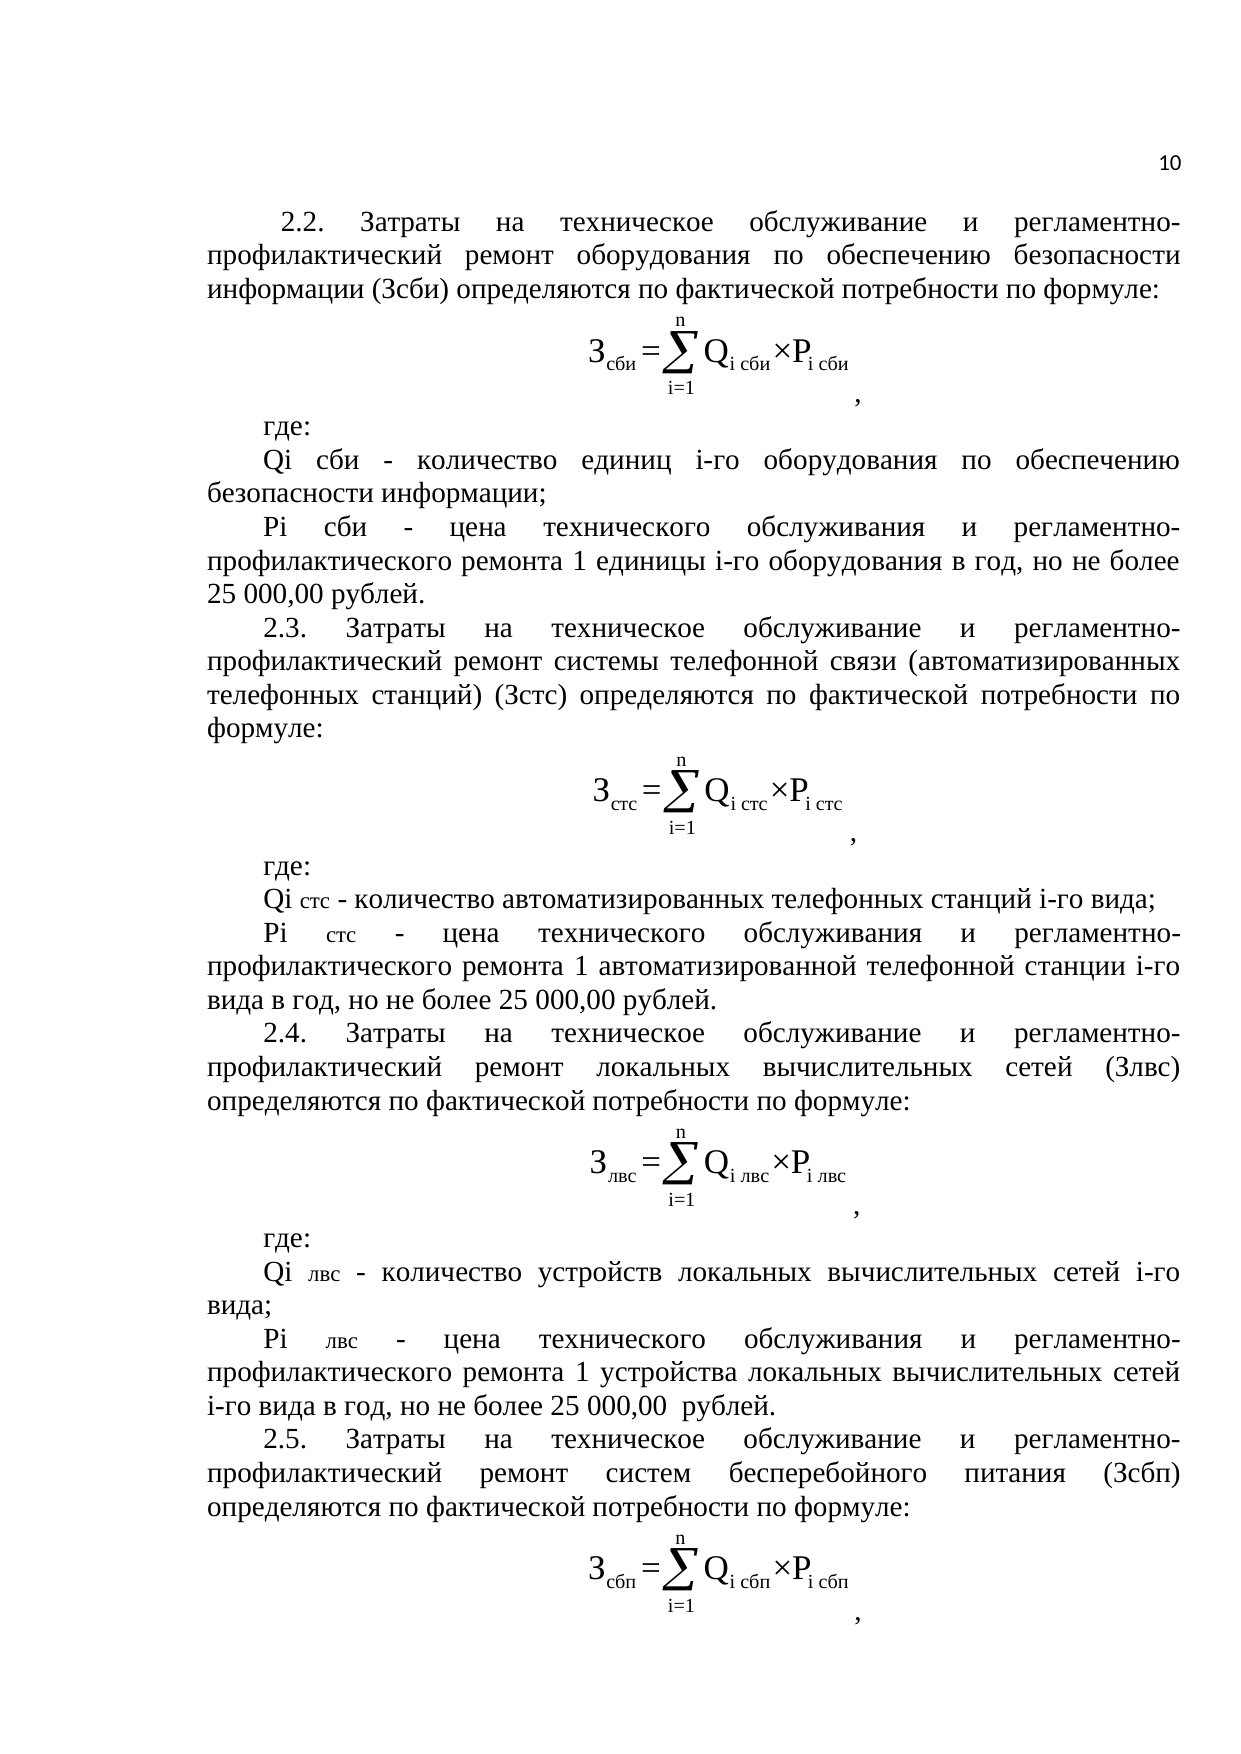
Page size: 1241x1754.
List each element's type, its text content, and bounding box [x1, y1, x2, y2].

text 2.2. Затраты на техническое обслуживание и регламентно-профилактический ремонт оборудования по обеспечению безопасности информации (Зсби) определяются по фактической потребности по формуле: [207, 204, 1181, 304]
text 2.5. Затраты на техническое обслуживание и регламентно-профилактический ремонт систем бесперебойного питания (Зсбп) определяются по фактической потребности по формуле: [207, 1422, 1181, 1522]
text , [207, 304, 1181, 408]
text Qi сби - количество единиц i-го оборудования по обеспечению безопасности информации; [207, 442, 1181, 509]
text Pi стс - цена технического обслуживания и регламентно-профилактического ремонта 1 автоматизированной телефонной станции i-го вида в год, но не более 25 000,00 рублей. [207, 915, 1181, 1016]
text Pi лвс - цена технического обслуживания и регламентно-профилактического ремонта 1 устройства локальных вычислительных сетей i-го вида в год, но не более 25 000,00 рублей. [207, 1321, 1181, 1422]
text Qi лвс - количество устройств локальных вычислительных сетей i-го вида; [207, 1254, 1181, 1321]
text Qi стс - количество автоматизированных телефонных станций i-го вида; [207, 881, 1181, 915]
text где: [207, 1220, 1181, 1254]
text 2.3. Затраты на техническое обслуживание и регламентно-профилактический ремонт системы телефонной связи (автоматизированных телефонных станций) (Зстс) определяются по фактической потребности по формуле: [207, 610, 1181, 744]
text Pi сби - цена технического обслуживания и регламентно-профилактического ремонта 1 единицы i-го оборудования в год, но не более 25 000,00 рублей. [207, 509, 1181, 610]
text , [207, 1116, 1181, 1220]
text , [207, 1522, 1181, 1626]
text , [207, 744, 1181, 848]
text 2.4. Затраты на техническое обслуживание и регламентно-профилактический ремонт локальных вычислительных сетей (Злвс) определяются по фактической потребности по формуле: [207, 1016, 1181, 1116]
text где: [207, 408, 1181, 442]
text где: [207, 848, 1181, 881]
